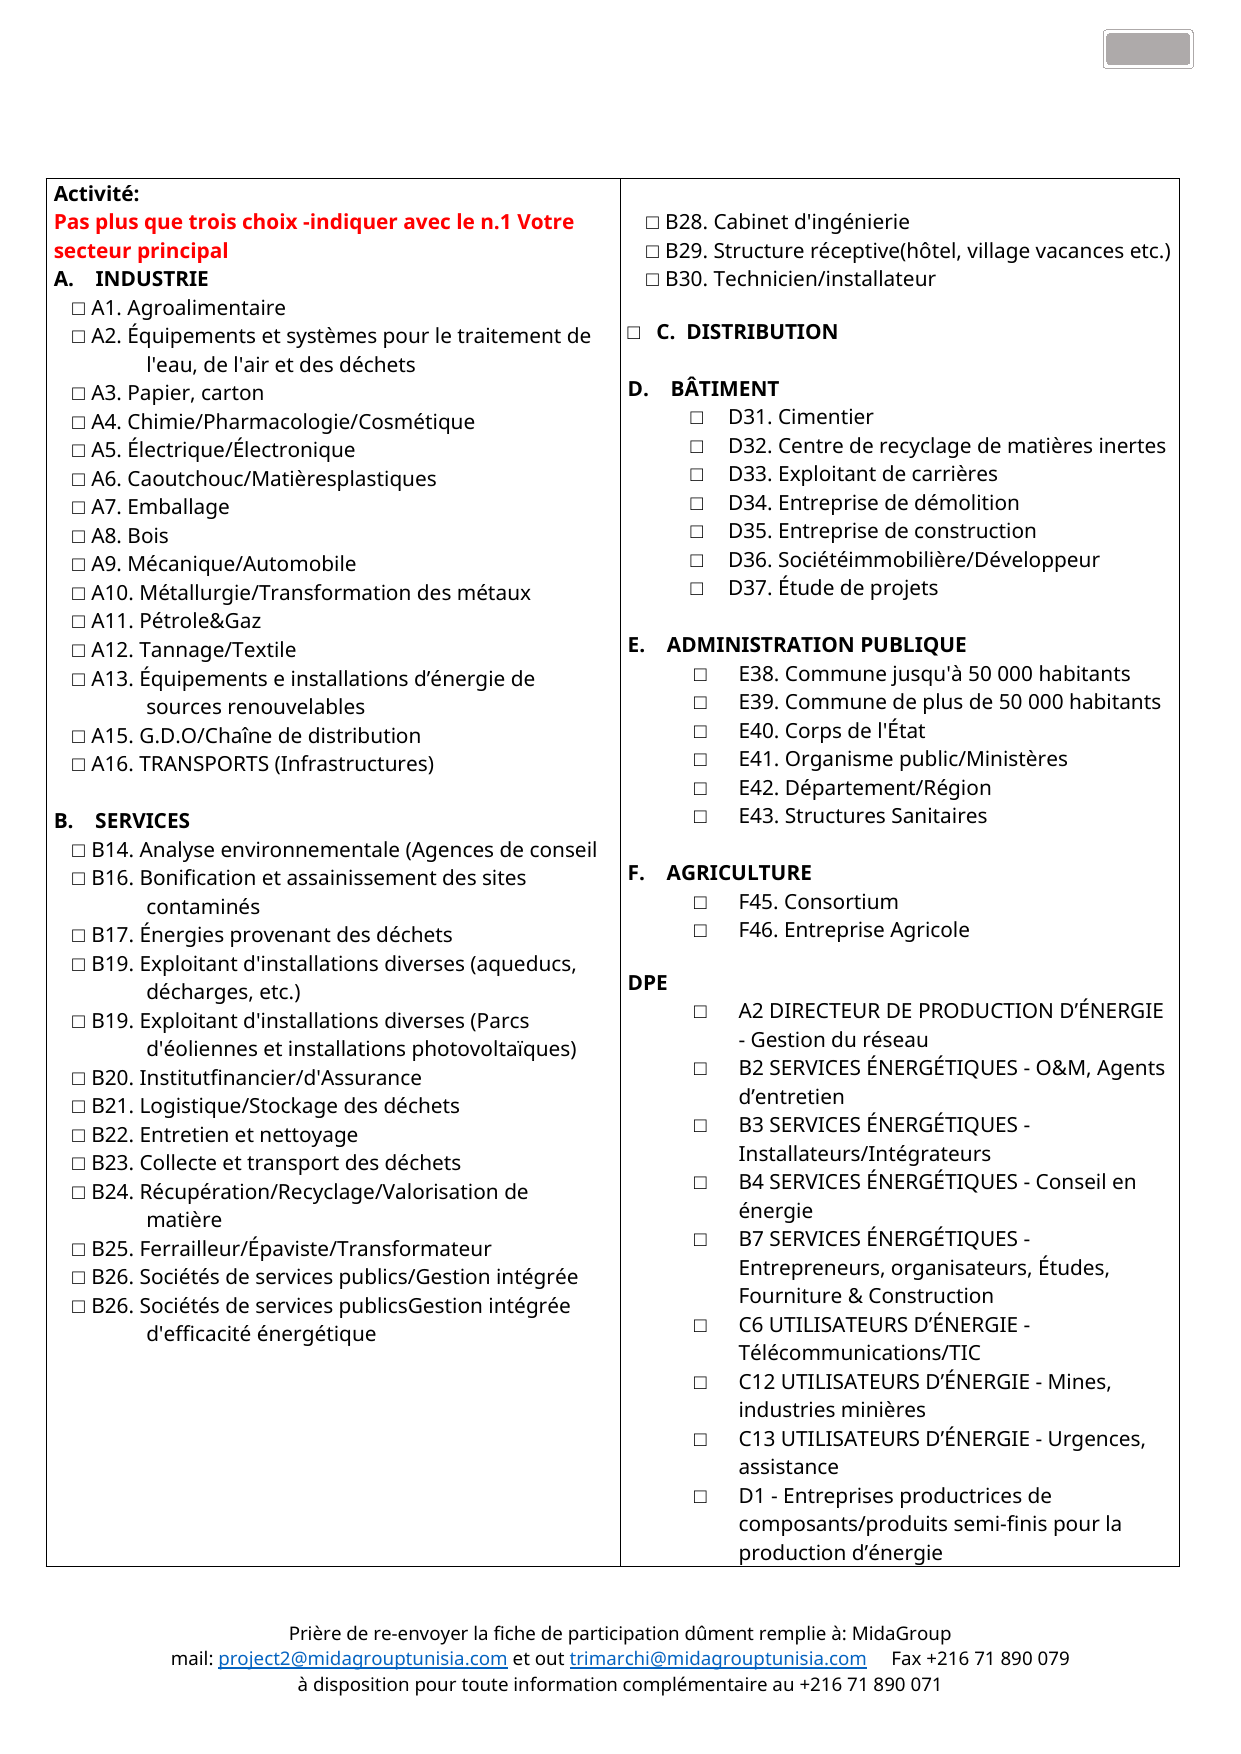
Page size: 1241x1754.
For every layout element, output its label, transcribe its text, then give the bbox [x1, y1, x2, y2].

table_header Activité: Pas plus que trois choix -indiquer avec le n.1 Votre secteur principal A. INDUSTRIE A1. Agroalimentaire A2. Équipements et systèmes pour le traitement de l'eau, de l'air et des déchets A3. Papier, carton A4. Chimie/Pharmacologie/Cosmétique A5. Électrique/Électronique A6. Caoutchouc/Matièresplastiques A7. Emballage A8. Bois A9. Mécanique/Automobile A10. Métallurgie/Transformation des métaux A11. Pétrole&Gaz A12. Tannage/Textile A13. Équipements e installations d’énergie de sources renouvelables A15. G.D.O/Chaîne de distribution A16. TRANSPORTS (Infrastructures) B. SERVICES B14. Analyse environnementale (Agences de conseil B16. Bonification et assainissement des sites contaminés B17. Énergies provenant des déchets B19. Exploitant d'installations diverses (aqueducs, décharges, etc.) B19. Exploitant d'installations diverses (Parcs d'éoliennes et installations photovoltaïques) B20. Institutfinancier/d'Assurance B21. Logistique/Stockage des déchets B22. Entretien et nettoyage B23. Collecte et transport des déchets B24. Récupération/Recyclage/Valorisation de matière B25. Ferrailleur/Épaviste/Transformateur B26. Sociétés de services publics/Gestion intégrée B26. Sociétés de services publicsGestion intégrée d'efficacité énergétique [47, 179, 620, 1566]
table_header B28. Cabinet d'ingénierie B29. Structure réceptive(hôtel, village vacances etc.) B30. Technicien/installateur □ C. DISTRIBUTION D. BÂTIMENT D31. Cimentier D32. Centre de recyclage de matières inertes D33. Exploitant de carrières D34. Entreprise de démolition D35. Entreprise de construction D36. Sociétéimmobilière/Développeur D37. Étude de projets E. ADMINISTRATION PUBLIQUE E38. Commune jusqu'à 50 000 habitants E39. Commune de plus de 50 000 habitants E40. Corps de l'État E41. Organisme public/Ministères E42. Département/Région E43. Structures Sanitaires F. AGRICULTURE F45. Consortium F46. Entreprise Agricole DPE A2 DIRECTEUR DE PRODUCTION D’ÉNERGIE - Gestion du réseau B2 SERVICES ÉNERGÉTIQUES - O&M, Agents d’entretien B3 SERVICES ÉNERGÉTIQUES - Installateurs/Intégrateurs B4 SERVICES ÉNERGÉTIQUES - Conseil en énergie B7 SERVICES ÉNERGÉTIQUES - Entrepreneurs, organisateurs, Études, Fourniture & Construction C6 UTILISATEURS D’ÉNERGIE - Télécommunications/TIC C12 UTILISATEURS D’ÉNERGIE - Mines, industries minières C13 UTILISATEURS D’ÉNERGIE - Urgences, assistance D1 - Entreprises productrices de composants/produits semi-finis pour la production d’énergie [621, 179, 1179, 1566]
